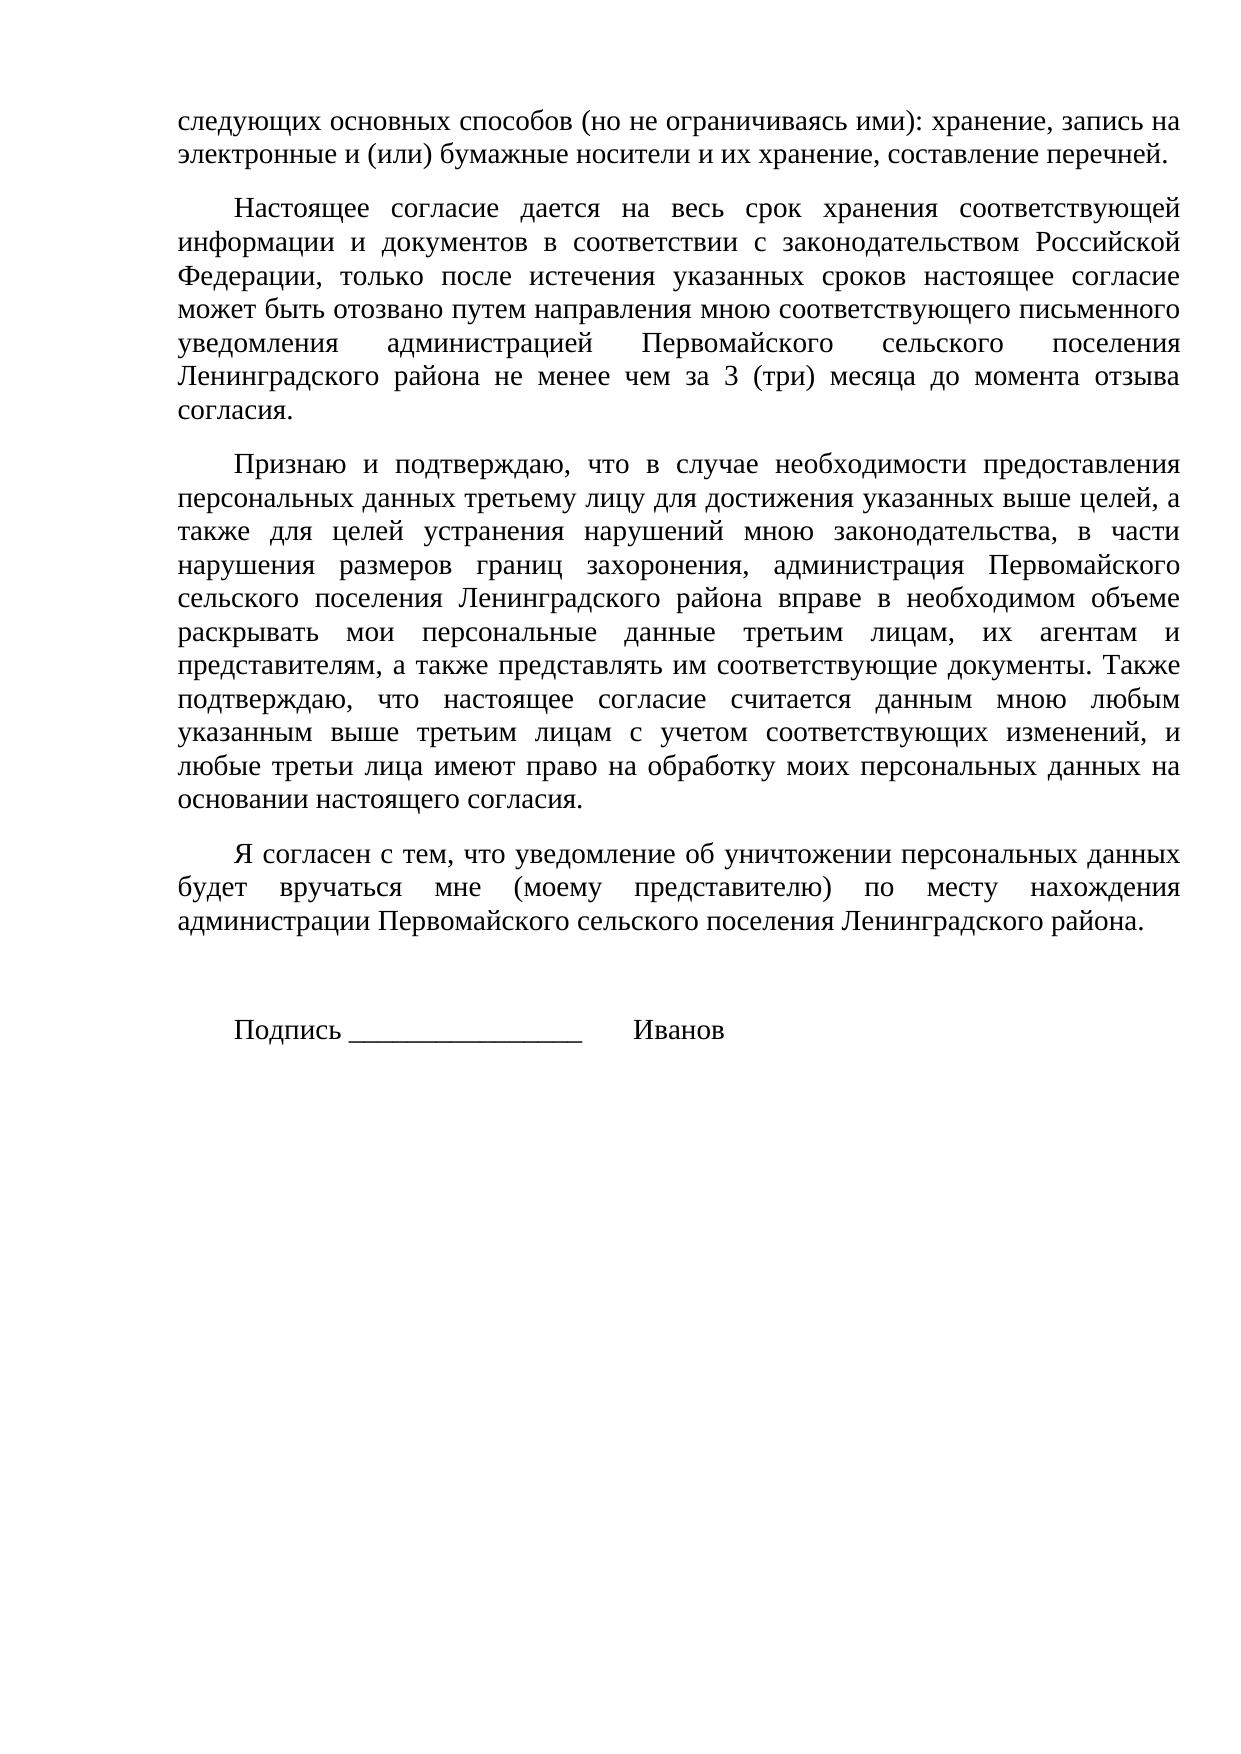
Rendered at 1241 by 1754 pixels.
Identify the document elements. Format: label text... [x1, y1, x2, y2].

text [177, 103, 1181, 170]
text Настоящее согласие дается на весь срок хранения соответствующей информации и документов в соответствии с законодательством Российской Федерации, только после истечения указанных сроков настоящее согласие может быть отозвано путем направления мною соответствующего письменного уведомления администрацией Первомайского сельского поселения Ленинградского района не менее чем за 3 (три) месяца до момента отзыва согласия. [177, 191, 1181, 425]
text Подпись ________________ Иванов [177, 1012, 1181, 1045]
text Я согласен с тем, что уведомление об уничтожении персональных данных будет вручаться мне (моему представителю) по месту нахождения администрации Первомайского сельского поселения Ленинградского района. [177, 836, 1181, 937]
text Признаю и подтверждаю, что в случае необходимости предоставления персональных данных третьему лицу для достижения указанных выше целей, а также для целей устранения нарушений мною законодательства, в части нарушения размеров границ захоронения, администрация Первомайского сельского поселения Ленинградского района вправе в необходимом объеме раскрывать мои персональные данные третьим лицам, их агентам и представителям, а также представлять им соответствующие документы. Также подтверждаю, что настоящее согласие считается данным мною любым указанным выше третьим лицам с учетом соответствующих изменений, и любые третьи лица имеют право на обработку моих персональных данных на основании настоящего согласия. [177, 446, 1181, 815]
